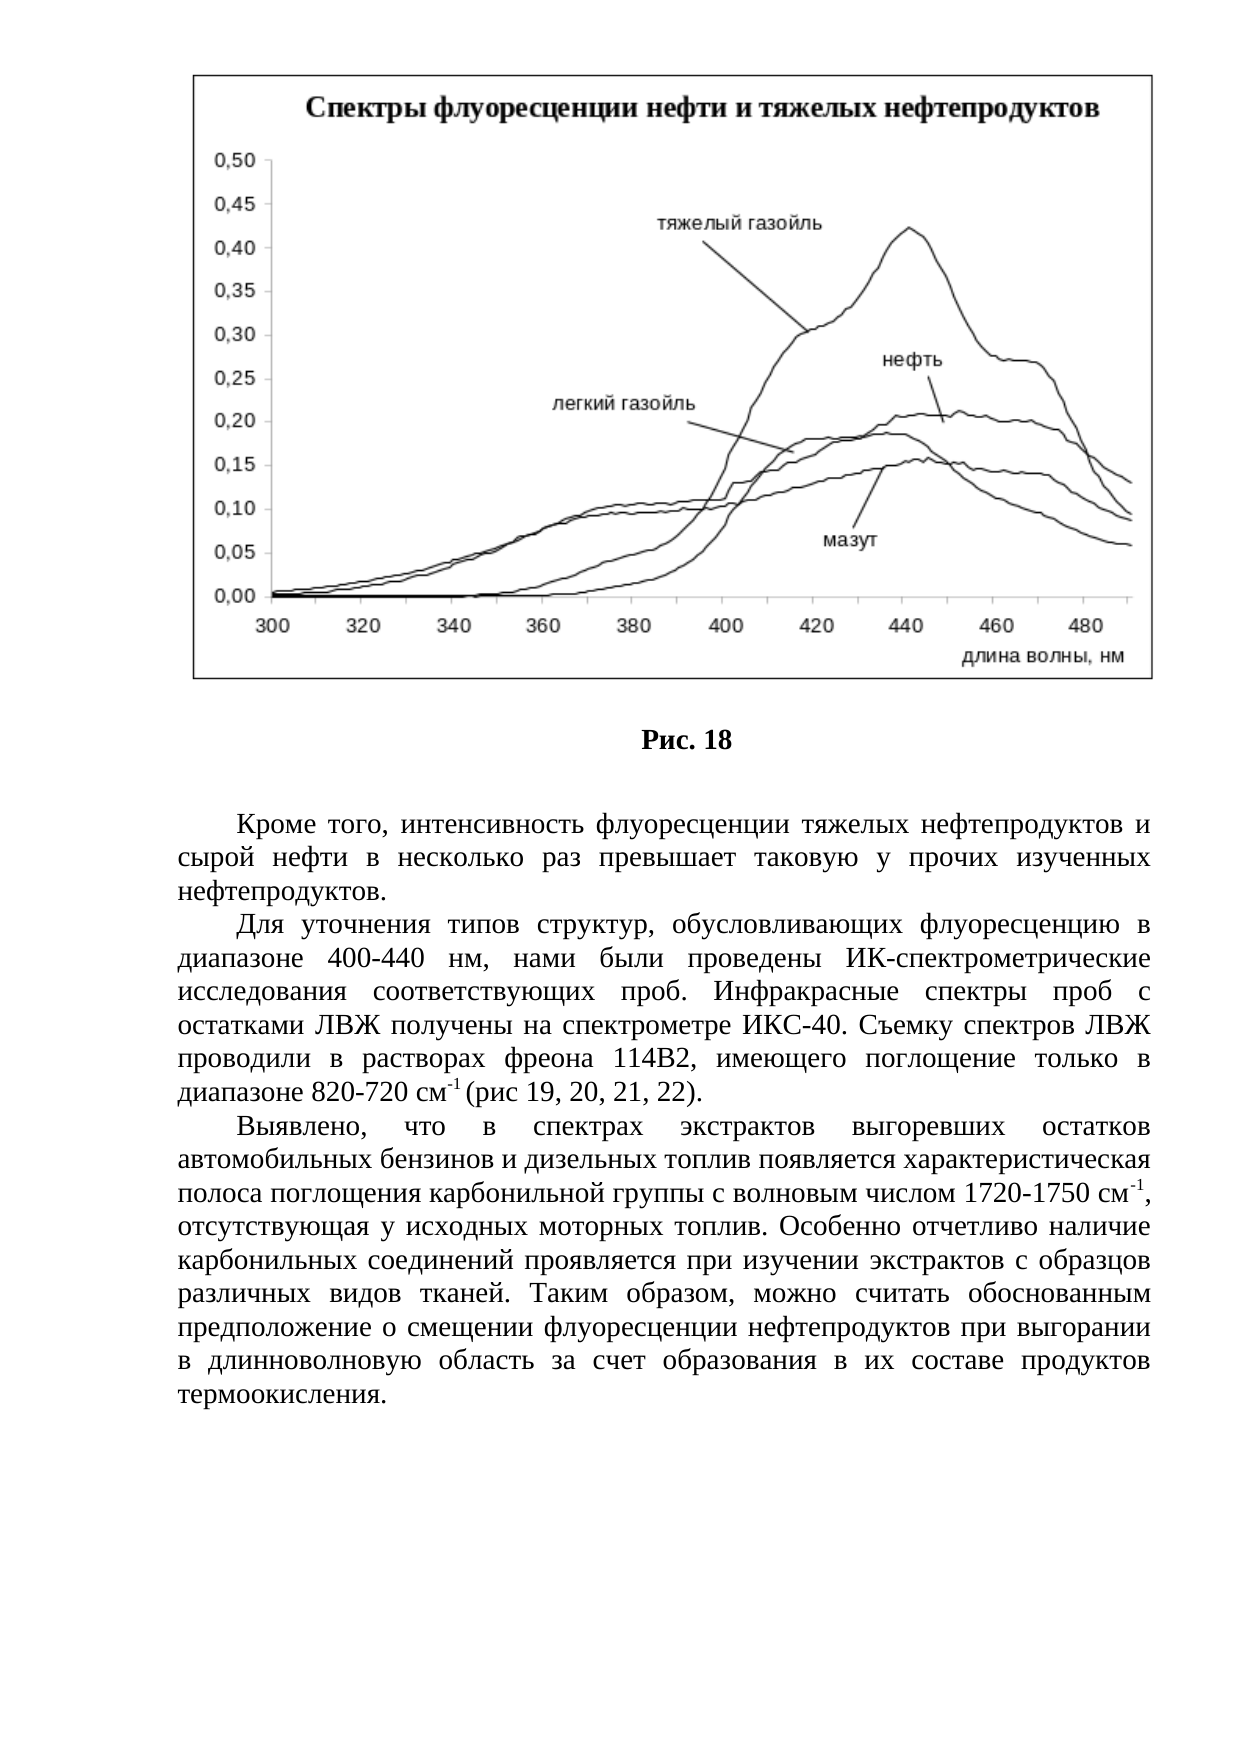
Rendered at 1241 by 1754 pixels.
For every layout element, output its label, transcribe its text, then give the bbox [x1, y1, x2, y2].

text Для уточнения типов структур, обусловливающих флуоресценцию в диапазоне 400-440 нм, нами были проведены ИК-спектрометрические исследования соответствующих проб. Инфракрасные спектры проб с остатками ЛВЖ получены на спектрометре ИКС-40. Съемку спектров ЛВЖ проводили в растворах фреона 114В2, имеющего поглощение только в диапазоне 820-720 см-1 (рис 19, 20, 21, 22). [177, 906, 1152, 1108]
text Кроме того, интенсивность флуоресценции тяжелых нефтепродуктов и сырой нефти в несколько раз превышает таковую у прочих изученных нефтепродуктов. [177, 806, 1152, 906]
text Рис. 18 [177, 722, 1122, 755]
text Выявлено, что в спектрах экстрактов выгоревших остатков автомобильных бензинов и дизельных топлив появляется характеристическая полоса поглощения карбонильной группы с волновым числом 1720-1750 см-1, отсутствующая у исходных моторных топлив. Особенно отчетливо наличие карбонильных соединений проявляется при изучении экстрактов с образцов различных видов тканей. Таким образом, можно считать обоснованным предположение о смещении флуоресценции нефтепродуктов при выгорании в длинноволновую область за счет образования в их составе продуктов термоокисления. [177, 1108, 1152, 1409]
